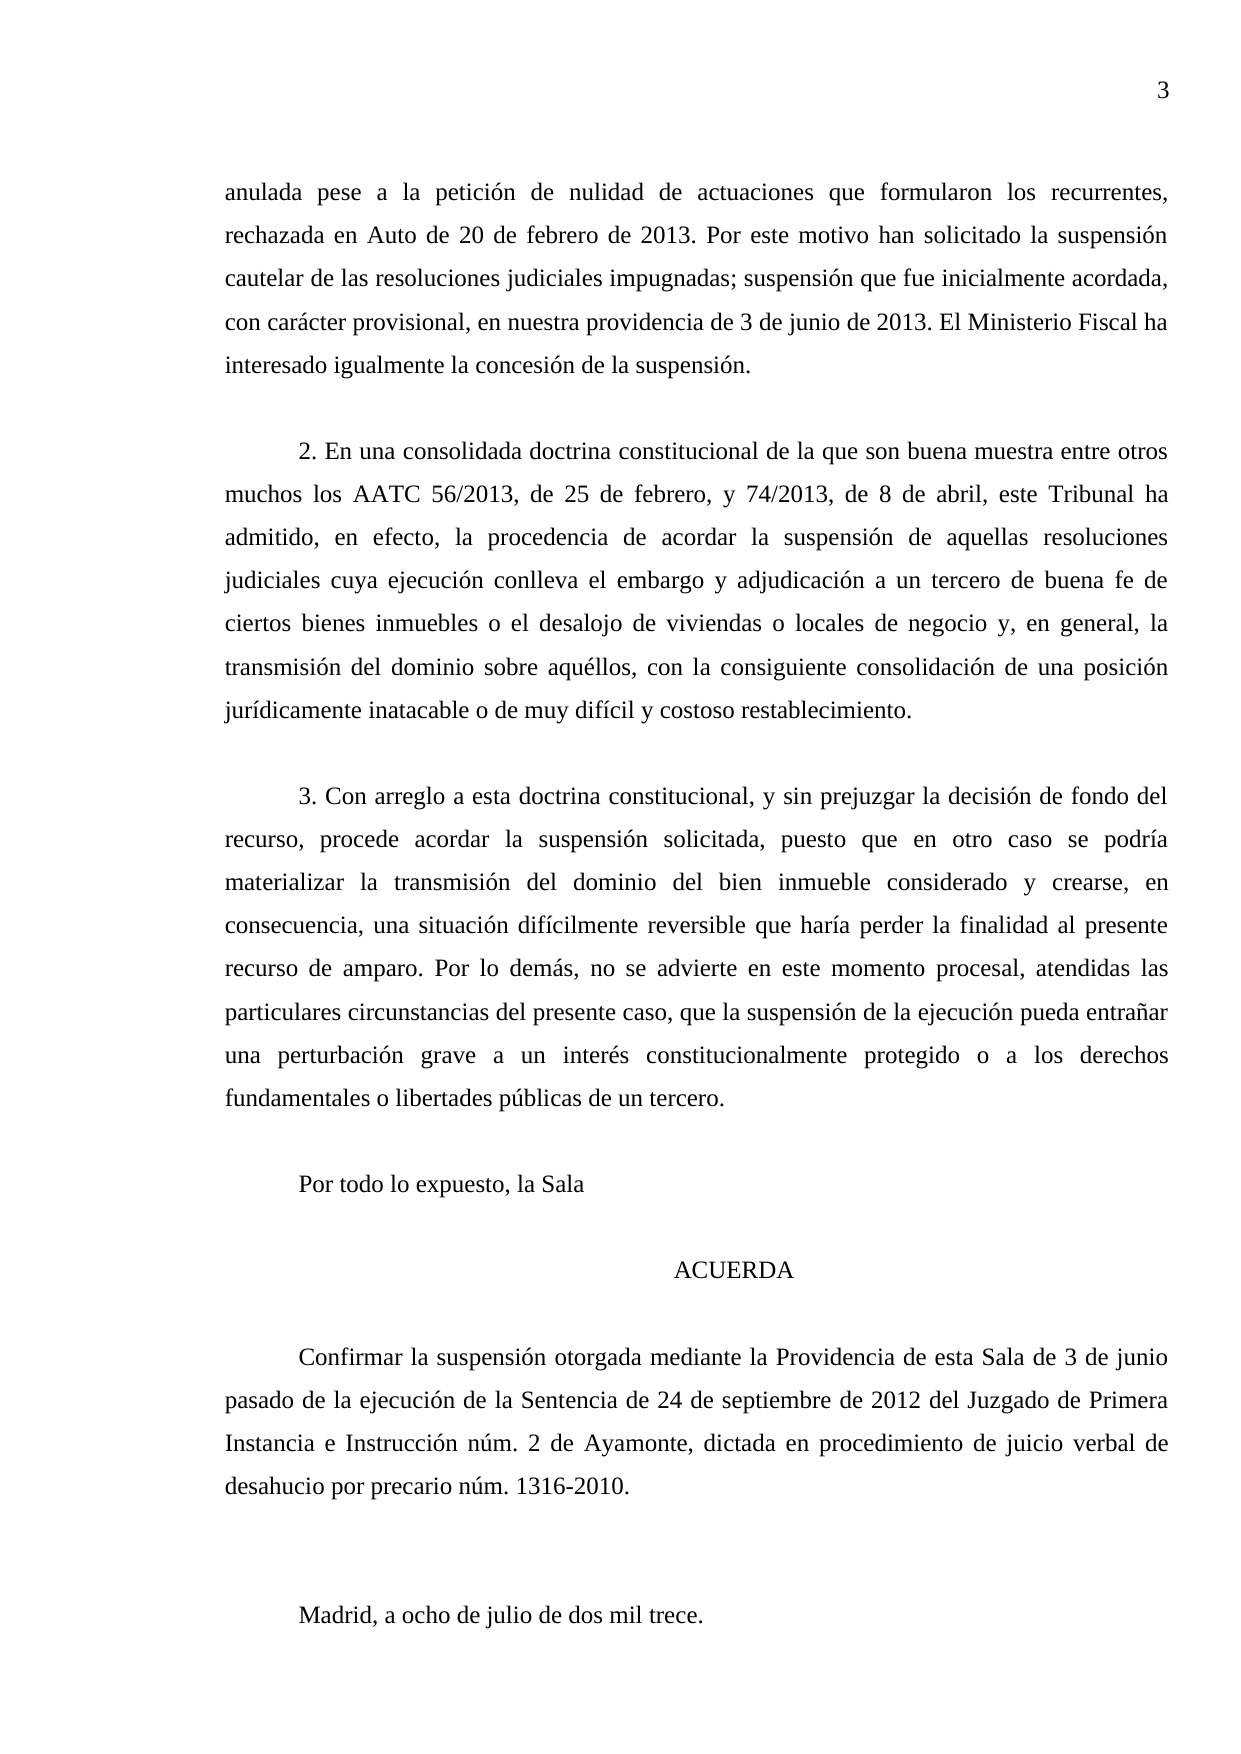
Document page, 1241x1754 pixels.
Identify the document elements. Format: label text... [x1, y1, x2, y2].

text 3. Con arreglo a esta doctrina constitucional, y sin prejuzgar la decisión de fondo del recurso, procede acordar la suspensión solicitada, puesto que en otro caso se podría materializar la transmisión del dominio del bien inmueble considerado y crearse, en consecuencia, una situación difícilmente reversible que haría perder la finalidad al presente recurso de amparo. Por lo demás, no se advierte en este momento procesal, atendidas las particulares circunstancias del presente caso, que la suspensión de la ejecución pueda entrañar una perturbación grave a un interés constitucionalmente protegido o a los derechos fundamentales o libertades públicas de un tercero. [224, 781, 1169, 1112]
text 2. En una consolidada doctrina constitucional de la que son buena muestra entre otros muchos los AATC 56/2013, de 25 de febrero, y 74/2013, de 8 de abril, este Tribunal ha admitido, en efecto, la procedencia de acordar la suspensión de aquellas resoluciones judiciales cuya ejecución conlleva el embargo y adjudicación a un tercero de buena fe de ciertos bienes inmuebles o el desalojo de viviendas o locales de negocio y, en general, la transmisión del dominio sobre aquéllos, con la consiguiente consolidación de una posición jurídicamente inatacable o de muy difícil y costoso restablecimiento. [224, 436, 1169, 723]
text Por todo lo expuesto, la Sala [224, 1169, 1169, 1198]
text Madrid, a ocho de julio de dos mil trece. [224, 1600, 1169, 1629]
text Confirmar la suspensión otorgada mediante la Providencia de esta Sala de 3 de junio pasado de la ejecución de la Sentencia de 24 de septiembre de 2012 del Juzgado de Primera Instancia e Instrucción núm. 2 de Ayamonte, dictada en procedimiento de juicio verbal de desahucio por precario núm. 1316-2010. [224, 1342, 1169, 1500]
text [224, 177, 1169, 378]
text ACUERDA [224, 1255, 1169, 1284]
